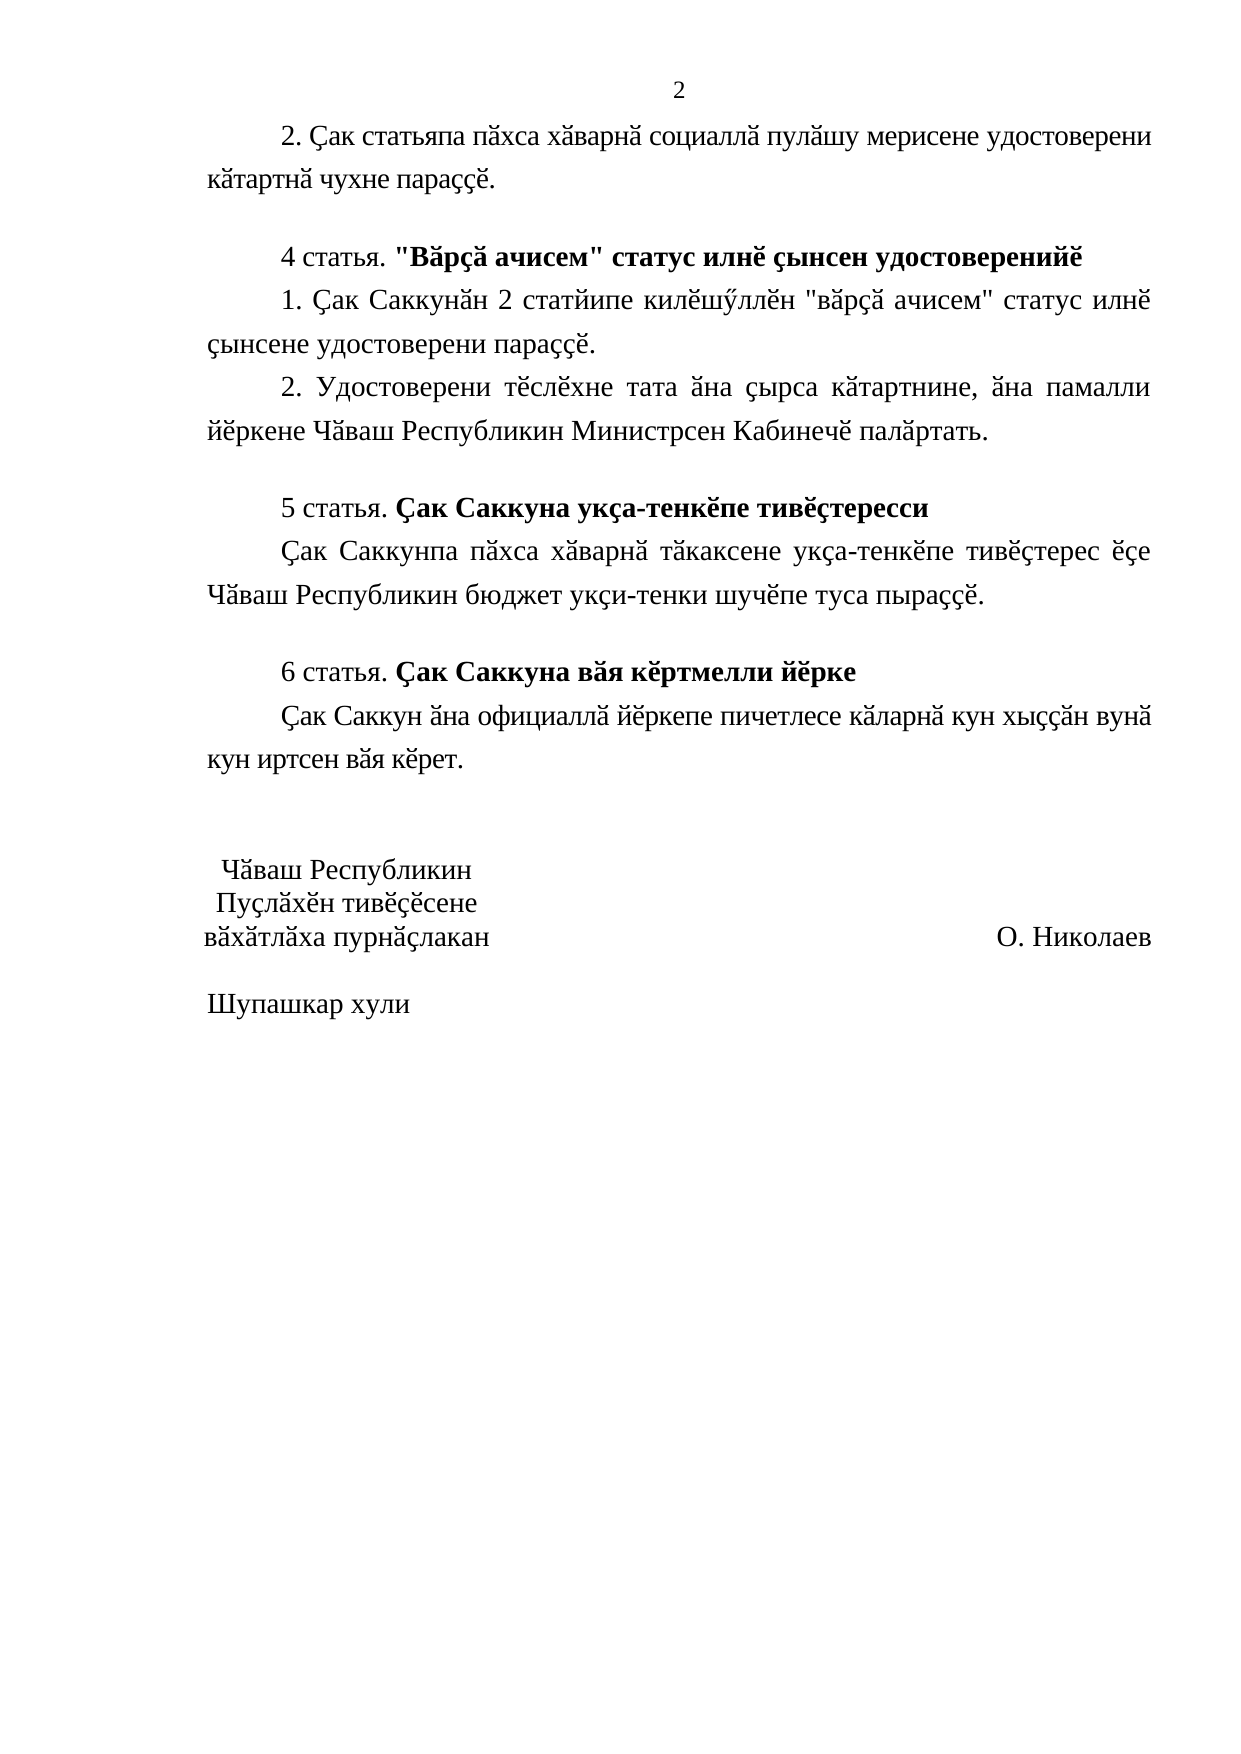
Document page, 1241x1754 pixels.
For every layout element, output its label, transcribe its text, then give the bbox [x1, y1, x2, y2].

text Шупашкар хули [207, 986, 1152, 1019]
text Ҫак Саккунпа пӑхса хӑварнӑ тӑкаксене укҫа-тенкӗпе тивӗҫтерес ӗҫе Чӑваш Республикин бюджет укҫи-тенки шучӗпе туса пыраҫҫӗ. [207, 533, 1152, 611]
text 5 статья. Ҫак Саккуна укҫа-тенкӗпе тивӗҫтересси [207, 490, 1152, 523]
table_header О. Николаев [502, 852, 1163, 952]
text Ҫак Саккун ӑна официаллӑ йӗркепе пичетлесе кӑларнӑ кун хыҫҫӑн вунӑ кун иртсен вӑя кӗрет. [207, 698, 1152, 775]
text 2. Удостоверени тӗслӗхне тата ӑна ҫырса кӑтартнине, ӑна памалли йӗркене Чӑваш Республикин Министрсен Кабинечӗ палӑртать. [207, 369, 1152, 446]
text 6 статья. Ҫак Саккуна вӑя кӗртмелли йӗрке [207, 654, 1152, 688]
text 4 статья. "Вӑрҫӑ ачисем" статус илнӗ ҫынсен удостоверенийӗ [207, 239, 1152, 272]
text 1. Ҫак Саккунӑн 2 статйипе килӗшӳллӗн "вӑрҫӑ ачисем" статус илнӗ ҫынсене удостоверени параҫҫӗ. [207, 282, 1152, 359]
table_header Чӑваш Республикин Пуҫлӑхӗн тивӗҫӗсене вӑхӑтлӑха пурнӑҫлакан [196, 852, 502, 952]
text 2. Ҫак статьяпа пӑхса хӑварнӑ социаллӑ пулӑшу мерисене удостоверени кӑтартнӑ чухне параҫҫӗ. [207, 118, 1152, 195]
